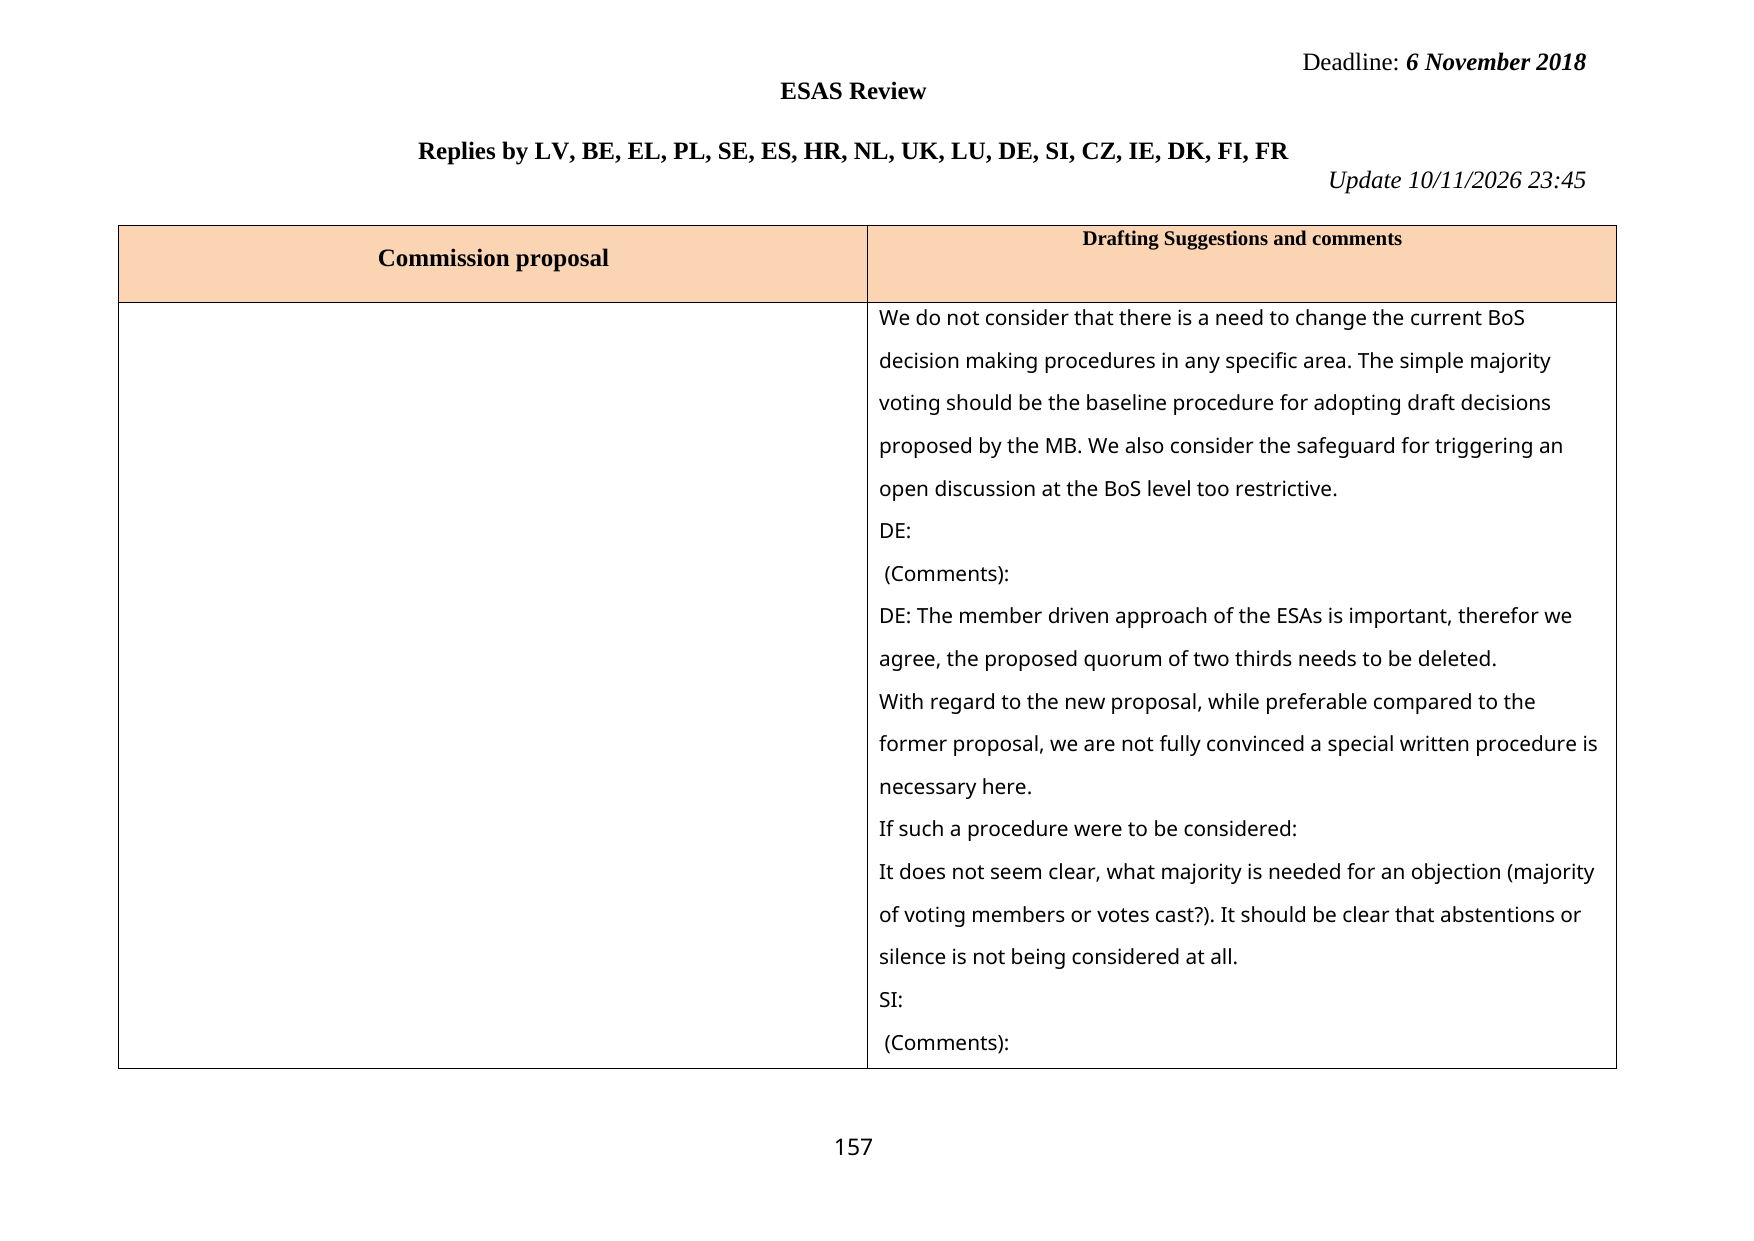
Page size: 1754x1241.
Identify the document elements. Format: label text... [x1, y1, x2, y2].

table_header Commission proposal [119, 226, 867, 302]
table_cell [868, 303, 1616, 1068]
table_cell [119, 303, 867, 1068]
table_header Drafting Suggestions and comments [868, 226, 1616, 302]
